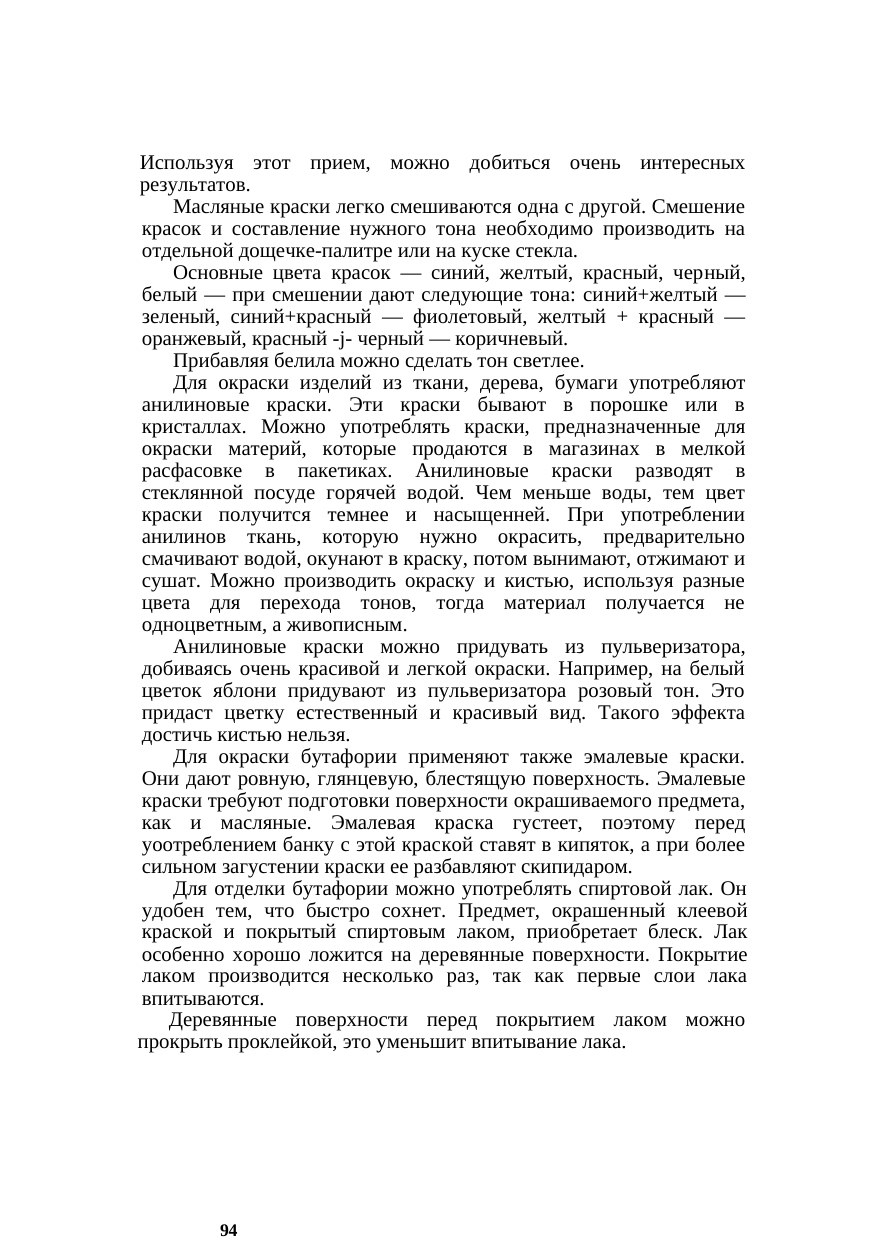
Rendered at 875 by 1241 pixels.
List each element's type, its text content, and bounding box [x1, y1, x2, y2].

text Основные цвета красок — синий, желтый, красный, черный, белый — при смешении дают следующие тона: синий+желтый — зеленый, синий+красный — фиолетовый, желтый + красный — оранжевый, красный -j- черный — коричневый. [142, 262, 746, 350]
text Для окраски изделий из ткани, дерева, бумаги употребляют анилиновые краски. Эти краски бывают в порошке или в кристаллах. Можно употреблять краски, предназначенные для окраски материй, которые продаются в магазинах в мелкой расфасовке в пакетиках. Анилиновые краски разводят в стеклянной посуде горячей водой. Чем меньше воды, тем цвет краски получится темнее и насыщенней. При употреблении анилинов ткань, которую нужно окрасить, предварительно смачивают водой, окунают в краску, потом вынимают, отжимают и сушат. Можно производить окраску и кистью, используя разные цвета для перехода тонов, тогда материал получается не одноцветным, а живописным. [142, 372, 746, 636]
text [139, 152, 746, 196]
text Прибавляя белила можно сделать тон светлее. [142, 350, 748, 372]
text Для окраски бутафории применяют также эмалевые краски. Они дают ровную, глянцевую, блестящую поверхность. Эмалевые краски требуют подготовки поверхности окрашиваемого предмета, как и масляные. Эмалевая краска густеет, поэтому перед уоотреблением банку с этой краской ставят в кипяток, а при более сильном загустении краски ее разбавляют скипидаром. [142, 746, 746, 877]
text Масляные краски легко смешиваются одна с другой. Смешение красок и составление нужного тона необходимо производить на отдельной дощечке-палитре или на куске стекла. [142, 196, 746, 262]
text Для отделки бутафории можно употреблять спиртовой лак. Он удобен тем, что быстро сохнет. Предмет, окрашенный клеевой краской и покрытый спиртовым лаком, приобретает блеск. Лак особенно хорошо ложится на деревянные поверхности. Покрытие лаком производится несколько раз, так как первые слои лака впитываются. [142, 877, 748, 1009]
text Анилиновые краски можно придувать из пульверизатора, добиваясь очень красивой и легкой окраски. Например, на белый цветок яблони придувают из пульверизатора розовый тон. Это придаст цветку естественный и красивый вид. Такого эффекта достичь кистью нельзя. [142, 636, 746, 746]
text Деревянные поверхности перед покрытием лаком можно прокрыть проклейкой, это уменьшит впитывание лака. [137, 1009, 746, 1053]
